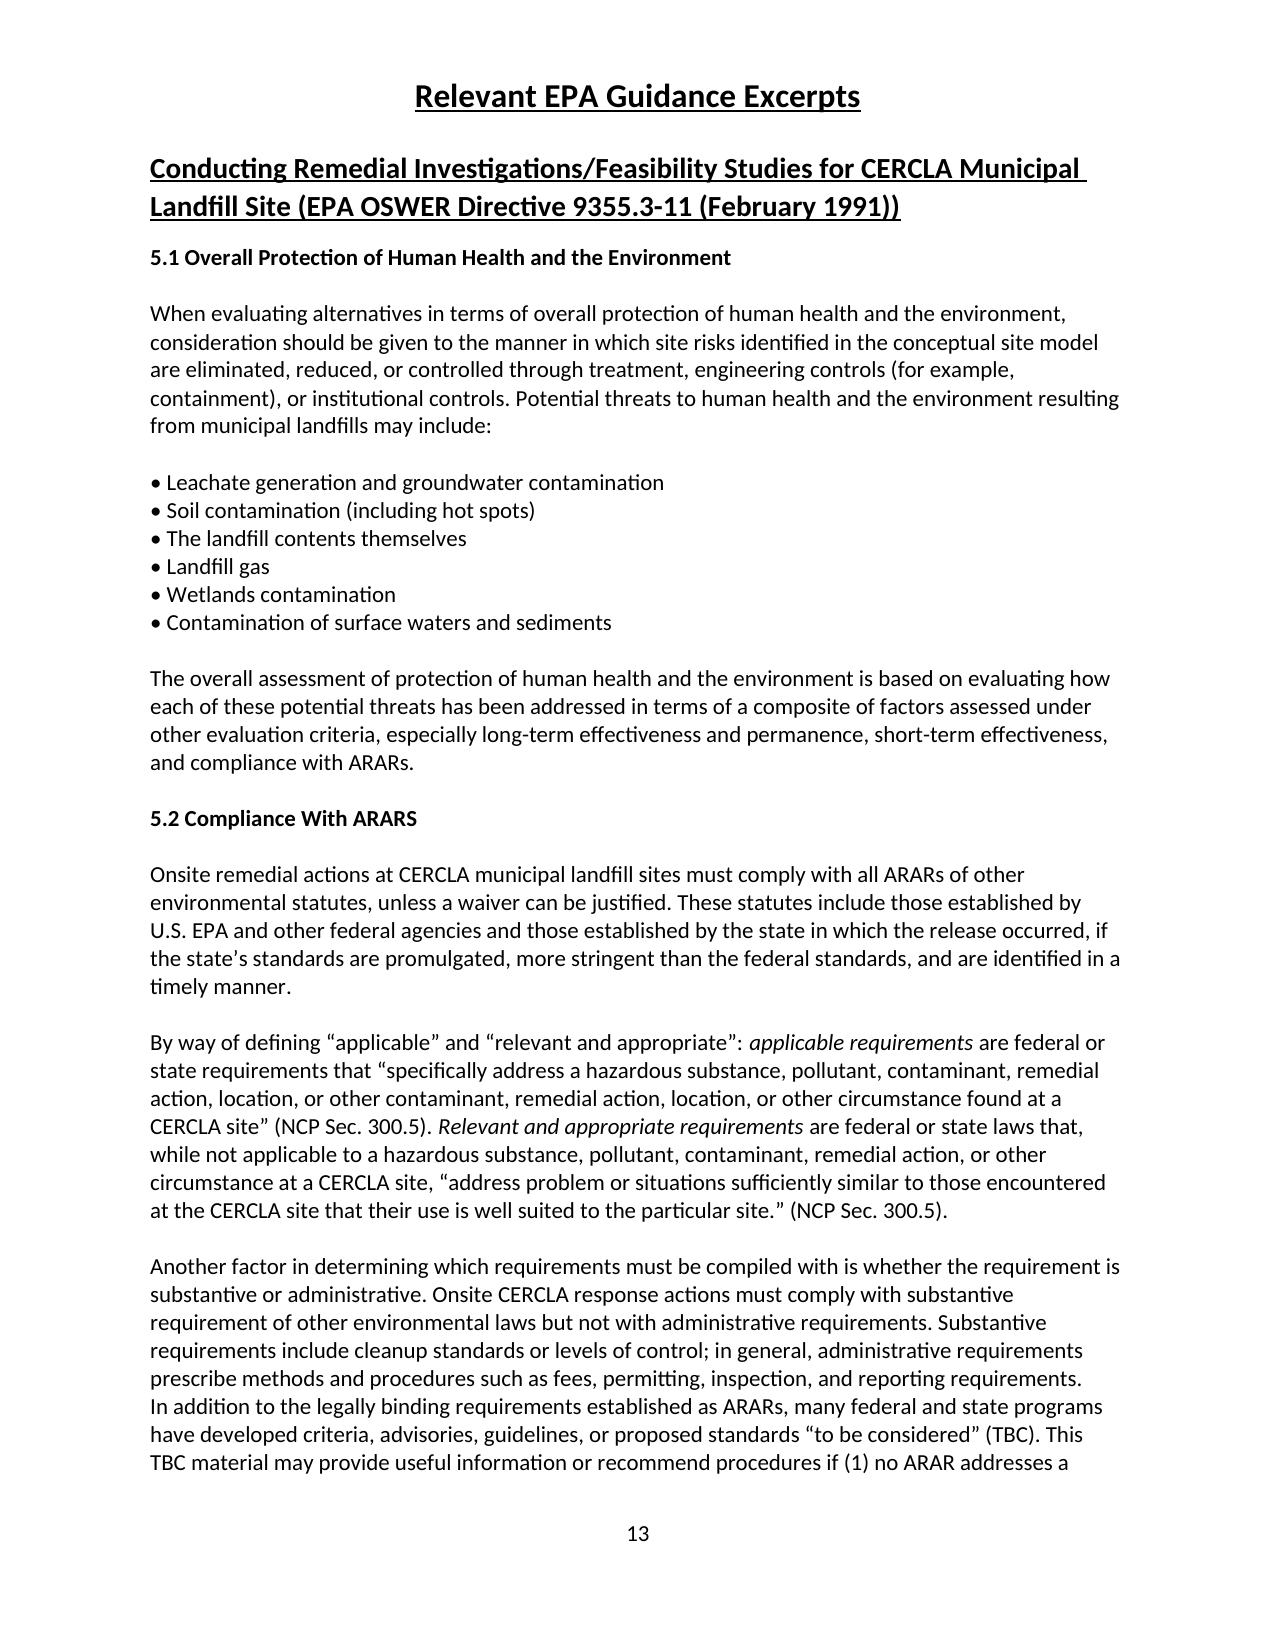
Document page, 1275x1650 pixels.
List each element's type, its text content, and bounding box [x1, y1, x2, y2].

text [150, 1392, 1125, 1476]
text Onsite remedial actions at CERCLA municipal landfill sites must comply with all ARARs of other environmental statutes, unless a waiver can be justified. These statutes include those established by [150, 860, 1125, 916]
text The overall assessment of protection of human health and the environment is based on evaluating how each of these potential threats has been addressed in terms of a composite of factors assessed under other evaluation criteria, especially long-term effectiveness and permanence, short-term effectiveness, and compliance with ARARs. [150, 664, 1125, 776]
text U.S. EPA and other federal agencies and those established by the state in which the release occurred, if the state’s standards are promulgated, more stringent than the federal standards, and are identified in a timely manner. [150, 916, 1125, 1000]
text • Contamination of surface waters and sediments [150, 608, 1125, 636]
text Conducting Remedial Investigations/Feasibility Studies for CERCLA Municipal Landfill Site (EPA OSWER Directive 9355.3-11 (February 1991)) [150, 150, 1125, 224]
text • Wetlands contamination [150, 580, 1125, 608]
text 5.2 Compliance With ARARS [150, 804, 1125, 832]
text • Leachate generation and groundwater contamination [150, 468, 1125, 496]
text 5.1 Overall Protection of Human Health and the Environment [150, 243, 1125, 272]
text • Soil contamination (including hot spots) [150, 496, 1125, 524]
text • Landfill gas [150, 552, 1125, 580]
text When evaluating alternatives in terms of overall protection of human health and the environment, consideration should be given to the manner in which site risks identified in the conceptual site model are eliminated, reduced, or controlled through treatment, engineering controls (for example, containment), or institutional controls. Potential threats to human health and the environment resulting from municipal landfills may include: [150, 299, 1125, 440]
text By way of defining “applicable” and “relevant and appropriate”: applicable requirements are federal or state requirements that “specifically address a hazardous substance, pollutant, contaminant, remedial action, location, or other contaminant, remedial action, location, or other circumstance found at a CERCLA site” (NCP Sec. 300.5). Relevant and appropriate requirements are federal or state laws that, while not applicable to a hazardous substance, pollutant, contaminant, remedial action, or other circumstance at a CERCLA site, “address problem or situations sufficiently similar to those encountered at the CERCLA site that their use is well suited to the particular site.” (NCP Sec. 300.5). [150, 1028, 1125, 1224]
text • The landfill contents themselves [150, 524, 1125, 552]
text Another factor in determining which requirements must be compiled with is whether the requirement is substantive or administrative. Onsite CERCLA response actions must comply with substantive requirement of other environmental laws but not with administrative requirements. Substantive requirements include cleanup standards or levels of control; in general, administrative requirements prescribe methods and procedures such as fees, permitting, inspection, and reporting requirements. [150, 1252, 1125, 1392]
